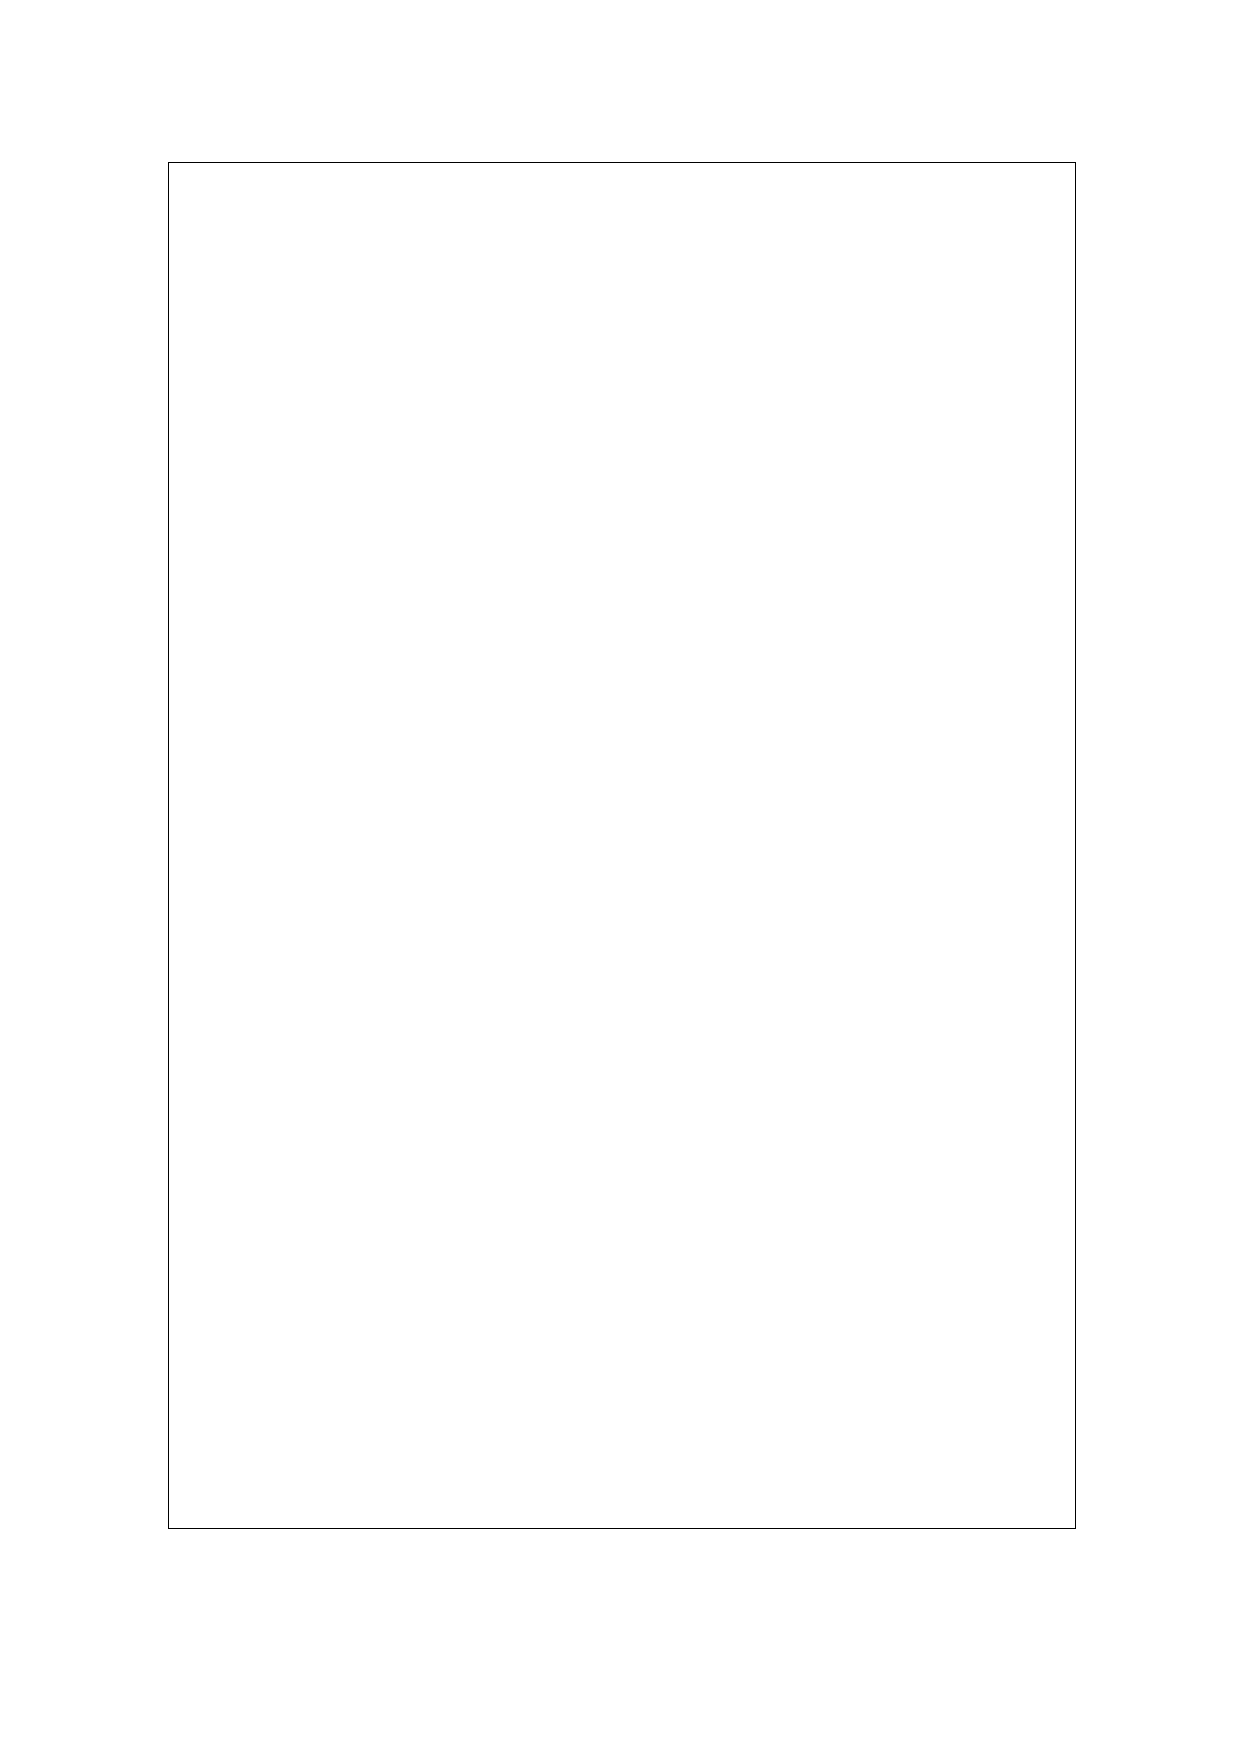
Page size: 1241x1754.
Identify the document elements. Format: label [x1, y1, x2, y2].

table_header [169, 163, 1075, 1528]
